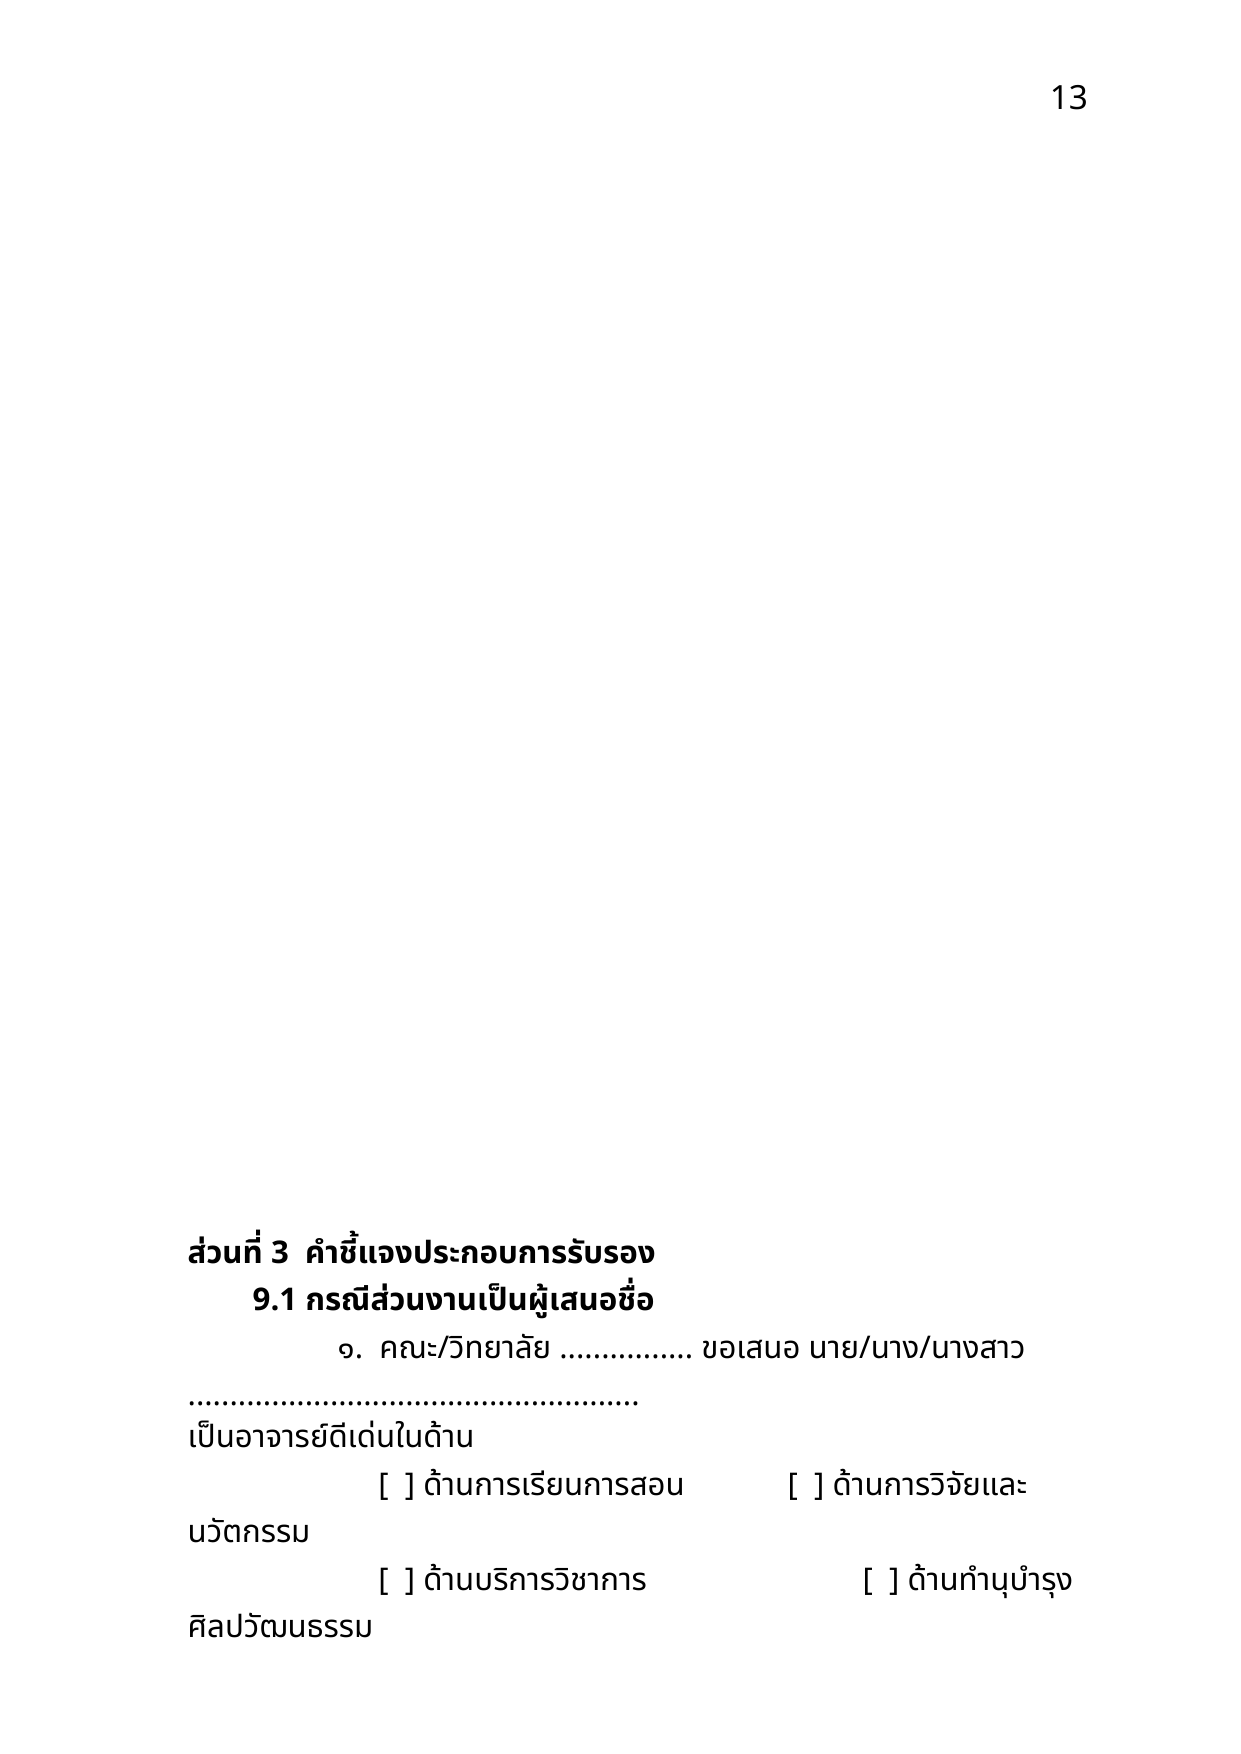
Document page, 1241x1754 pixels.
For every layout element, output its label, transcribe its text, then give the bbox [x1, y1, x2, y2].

text [ ] ด้านการเรียนการสอน [ ] ด้านการวิจัยและนวัตกรรม [187, 1462, 1087, 1557]
text เป็นอาจารย์ดีเด่นในด้าน [187, 1415, 1087, 1462]
text ๑. คณะ/วิทยาลัย ................ ขอเสนอ นาย/นาง/นางสาว ...................................................... [187, 1325, 1087, 1415]
text ส่วนที่ 3 คำชี้แจงประกอบการรับรอง [187, 1230, 1087, 1277]
text [ ] ด้านบริการวิชาการ [ ] ด้านทำนุบำรุงศิลปวัฒนธรรม [187, 1557, 1087, 1651]
text 9.1 กรณีส่วนงานเป็นผู้เสนอชื่อ [187, 1277, 1087, 1325]
